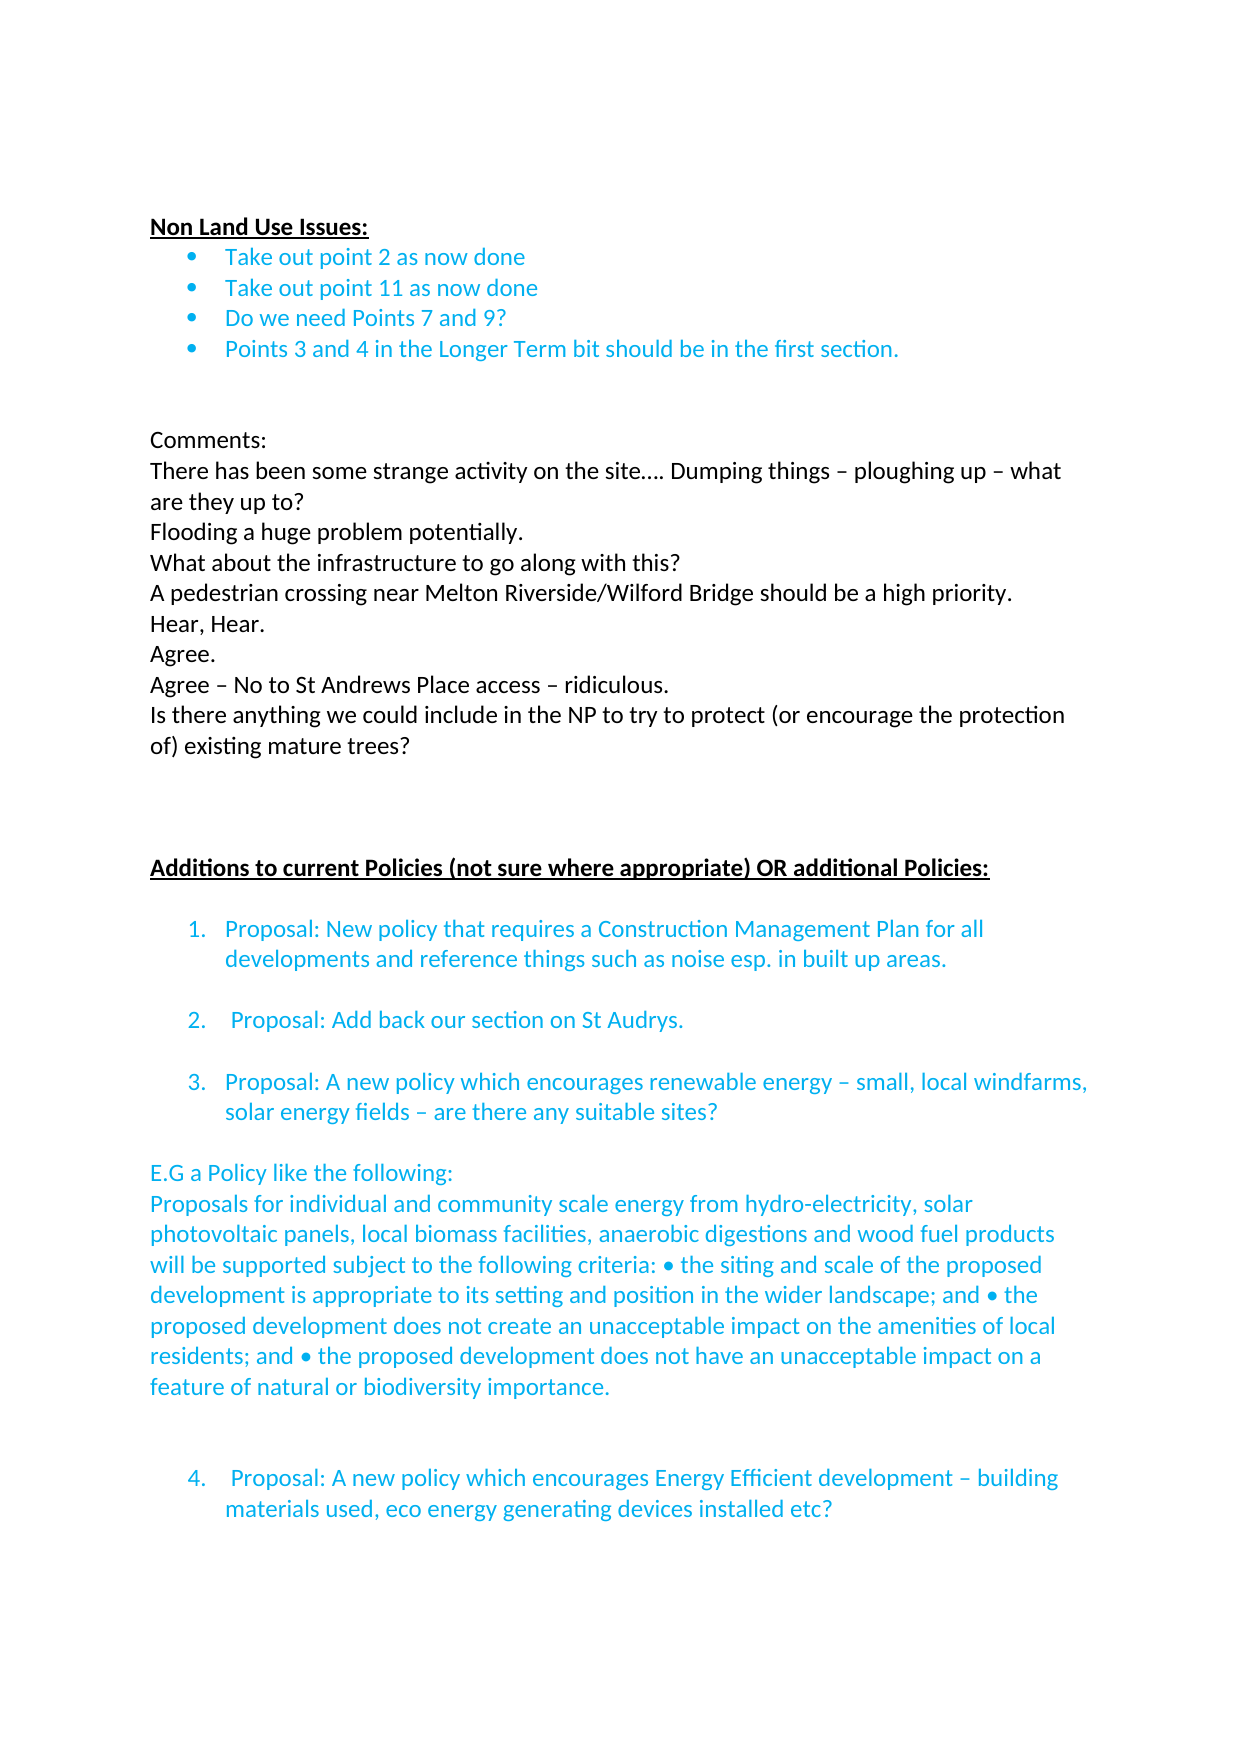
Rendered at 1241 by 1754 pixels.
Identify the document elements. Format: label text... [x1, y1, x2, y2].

text Agree. [150, 638, 1090, 669]
text Comments: [150, 425, 1090, 455]
list Take out point 2 as now done [187, 242, 1090, 272]
text E.G a Policy like the following: [150, 1157, 1090, 1188]
text Hear, Hear. [150, 608, 1090, 638]
text What about the infrastructure to go along with this? [150, 547, 1090, 577]
list Take out point 11 as now done [187, 272, 1090, 303]
list Proposal: A new policy which encourages Energy Efficient development – building materials used, eco energy generating devices installed etc? [187, 1462, 1090, 1523]
text Non Land Use Issues: [150, 211, 1090, 242]
list Do we need Points 7 and 9? [187, 303, 1090, 333]
text A pedestrian crossing near Melton Riverside/Wilford Bridge should be a high priority. [150, 577, 1090, 608]
text Proposals for individual and community scale energy from hydro-electricity, solar photovoltaic panels, local biomass facilities, anaerobic digestions and wood fuel products will be supported subject to the following criteria: • the siting and scale of the proposed development is appropriate to its setting and position in the wider landscape; and • the proposed development does not create an unacceptable impact on the amenities of local residents; and • the proposed development does not have an unacceptable impact on a feature of natural or biodiversity importance. [150, 1188, 1090, 1401]
text Flooding a huge problem potentially. [150, 516, 1090, 547]
list Proposal: New policy that requires a Construction Management Plan for all developments and reference things such as noise esp. in built up areas. [187, 913, 1090, 974]
text Additions to current Policies (not sure where appropriate) OR additional Policies: [150, 852, 1090, 882]
text There has been some strange activity on the site…. Dumping things – ploughing up – what are they up to? [150, 455, 1090, 516]
list Proposal: Add back our section on St Audrys. [187, 1004, 1090, 1035]
list Proposal: A new policy which encourages renewable energy – small, local windfarms, solar energy fields – are there any suitable sites? [187, 1066, 1090, 1127]
text Is there anything we could include in the NP to try to protect (or encourage the protection of) existing mature trees? [150, 699, 1090, 760]
list Points 3 and 4 in the Longer Term bit should be in the first section. [187, 333, 1090, 364]
text Agree – No to St Andrews Place access – ridiculous. [150, 669, 1090, 699]
